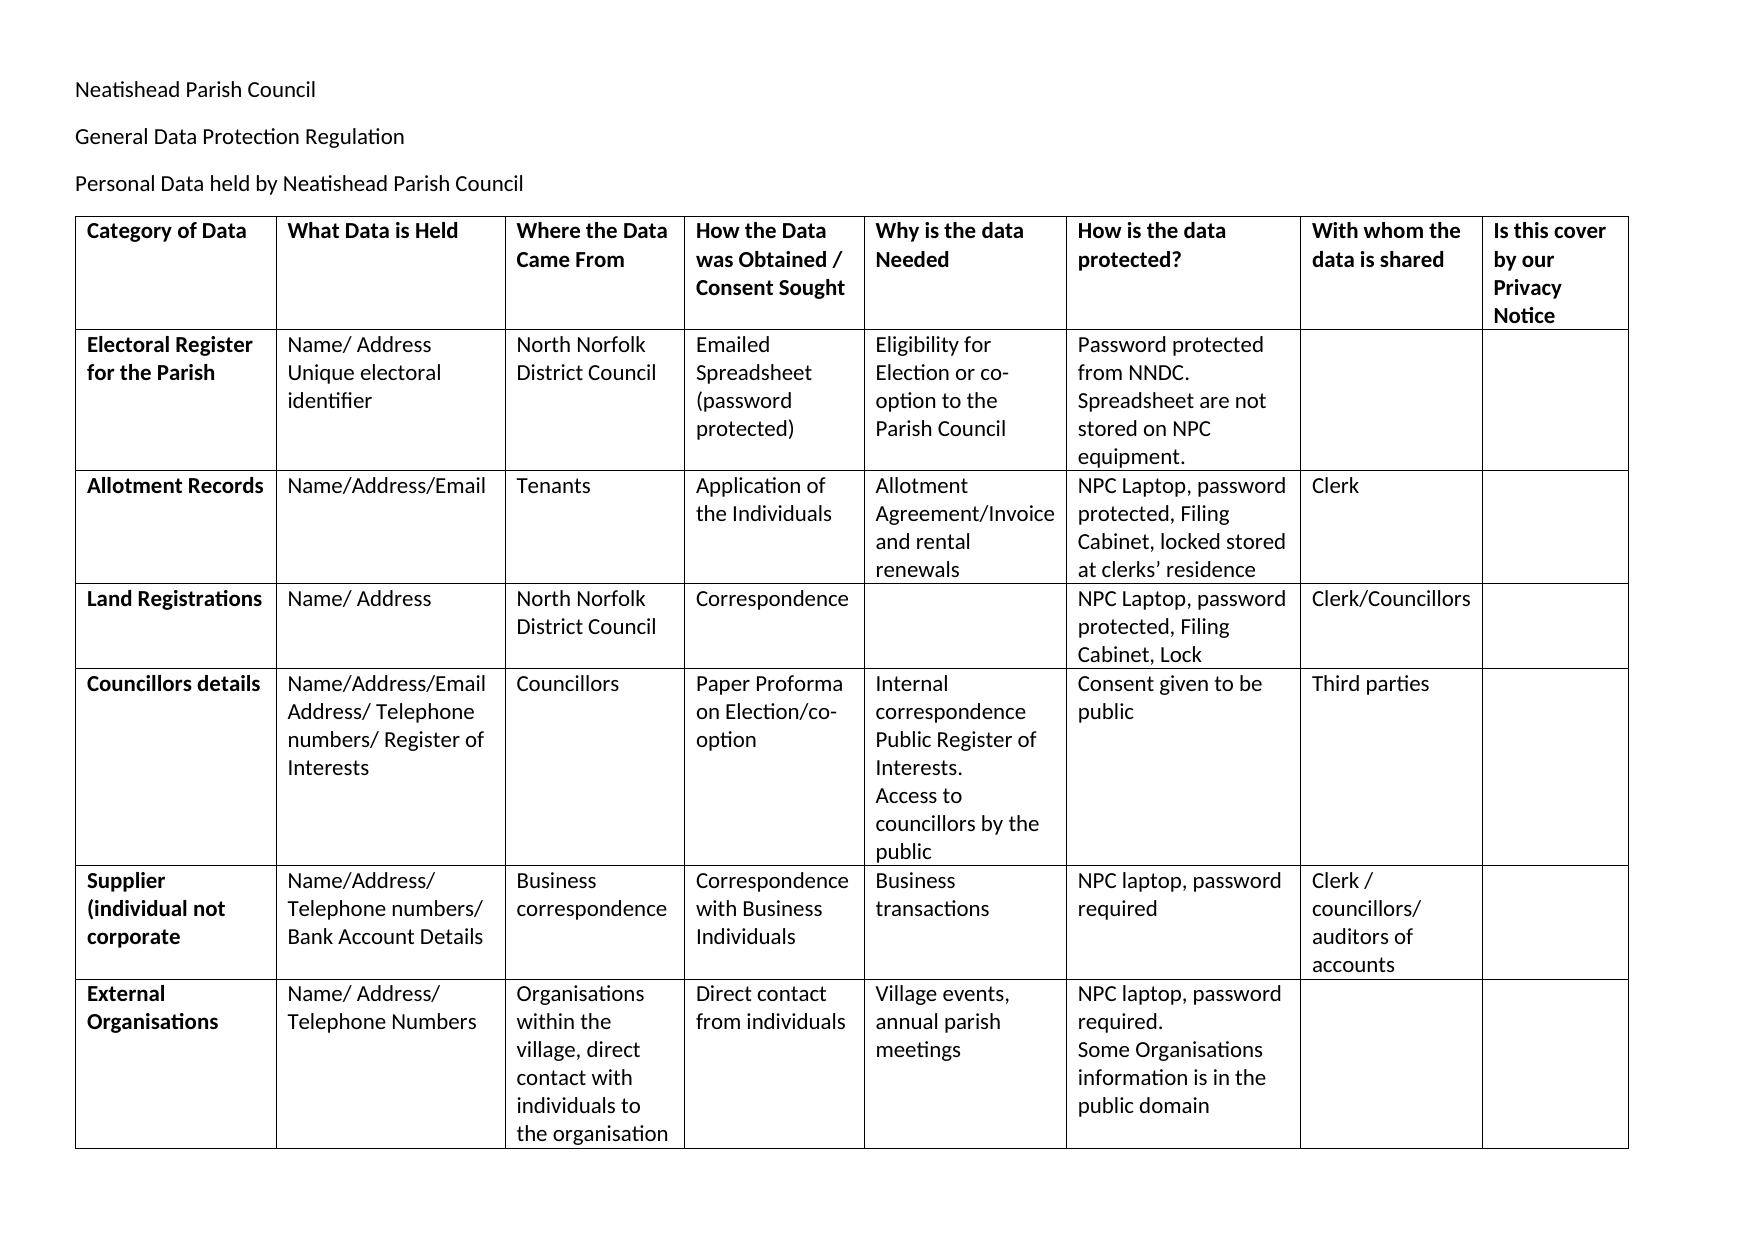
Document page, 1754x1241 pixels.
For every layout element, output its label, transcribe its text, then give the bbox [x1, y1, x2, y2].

table_cell NPC Laptop, password protected, Filing Cabinet, locked stored at clerks’ residence [1067, 471, 1300, 583]
table_cell Business correspondence [506, 866, 684, 978]
table_cell Electoral Register for the Parish [76, 330, 276, 470]
table_cell Name/ Address [277, 584, 505, 668]
table_header What Data is Held [277, 217, 505, 329]
table_cell [1483, 330, 1628, 470]
table_cell [1483, 669, 1628, 865]
table_cell External Organisations [76, 980, 276, 1148]
table_header Category of Data [76, 217, 276, 329]
table_cell Name/ Address Unique electoral identifier [277, 330, 505, 470]
text Personal Data held by Neatishead Parish Council [75, 169, 1679, 197]
table_cell North Norfolk District Council [506, 330, 684, 470]
table_header How is the data protected? [1067, 217, 1300, 329]
table_cell Name/Address/Email [277, 471, 505, 583]
table_cell Correspondence [685, 584, 864, 668]
table_cell Clerk [1301, 471, 1482, 583]
table_header Is this cover by our Privacy Notice [1483, 217, 1628, 329]
table_cell NPC Laptop, password protected, Filing Cabinet, Lock [1067, 584, 1300, 668]
table_cell Councillors details [76, 669, 276, 865]
table_header With whom the data is shared [1301, 217, 1482, 329]
table_cell [1301, 980, 1482, 1148]
table_cell Eligibility for Election or co-option to the Parish Council [865, 330, 1066, 470]
table_cell Third parties [1301, 669, 1482, 865]
table_header How the Data was Obtained / Consent Sought [685, 217, 864, 329]
table_cell Organisations within the village, direct contact with individuals to the organisation [506, 980, 684, 1148]
table_cell Password protected from NNDC. Spreadsheet are not stored on NPC equipment. [1067, 330, 1300, 470]
table_cell Emailed Spreadsheet (password protected) [685, 330, 864, 470]
table_cell Allotment Records [76, 471, 276, 583]
text General Data Protection Regulation [75, 122, 1679, 150]
table_cell Business transactions [865, 866, 1066, 978]
table_cell Clerk / councillors/ auditors of accounts [1301, 866, 1482, 978]
table_header Where the Data Came From [506, 217, 684, 329]
table_cell Name/Address/ Telephone numbers/ Bank Account Details [277, 866, 505, 978]
table_cell Internal correspondence Public Register of Interests. Access to councillors by the public [865, 669, 1066, 865]
table_cell Clerk/Councillors [1301, 584, 1482, 668]
table_cell Land Registrations [76, 584, 276, 668]
table_cell Application of the Individuals [685, 471, 864, 583]
table_cell Correspondence with Business Individuals [685, 866, 864, 978]
table_cell Name/Address/Email Address/ Telephone numbers/ Register of Interests [277, 669, 505, 865]
text Neatishead Parish Council [75, 75, 1679, 103]
table_cell NPC laptop, password required [1067, 866, 1300, 978]
table_cell Village events, annual parish meetings [865, 980, 1066, 1148]
table_cell [1483, 471, 1628, 583]
table_cell [1483, 584, 1628, 668]
table_cell Paper Proforma on Election/co-option [685, 669, 864, 865]
table_cell Supplier (individual not corporate [76, 866, 276, 978]
table_cell Councillors [506, 669, 684, 865]
table_cell Direct contact from individuals [685, 980, 864, 1148]
table_cell [865, 584, 1066, 668]
table_cell Tenants [506, 471, 684, 583]
table_cell NPC laptop, password required. Some Organisations information is in the public domain [1067, 980, 1300, 1148]
table_cell [1301, 330, 1482, 470]
table_cell Name/ Address/ Telephone Numbers [277, 980, 505, 1148]
table_cell Allotment Agreement/Invoice and rental renewals [865, 471, 1066, 583]
table_cell North Norfolk District Council [506, 584, 684, 668]
table_cell [1483, 866, 1628, 978]
table_cell Consent given to be public [1067, 669, 1300, 865]
table_header Why is the data Needed [865, 217, 1066, 329]
table_cell [1483, 980, 1628, 1148]
